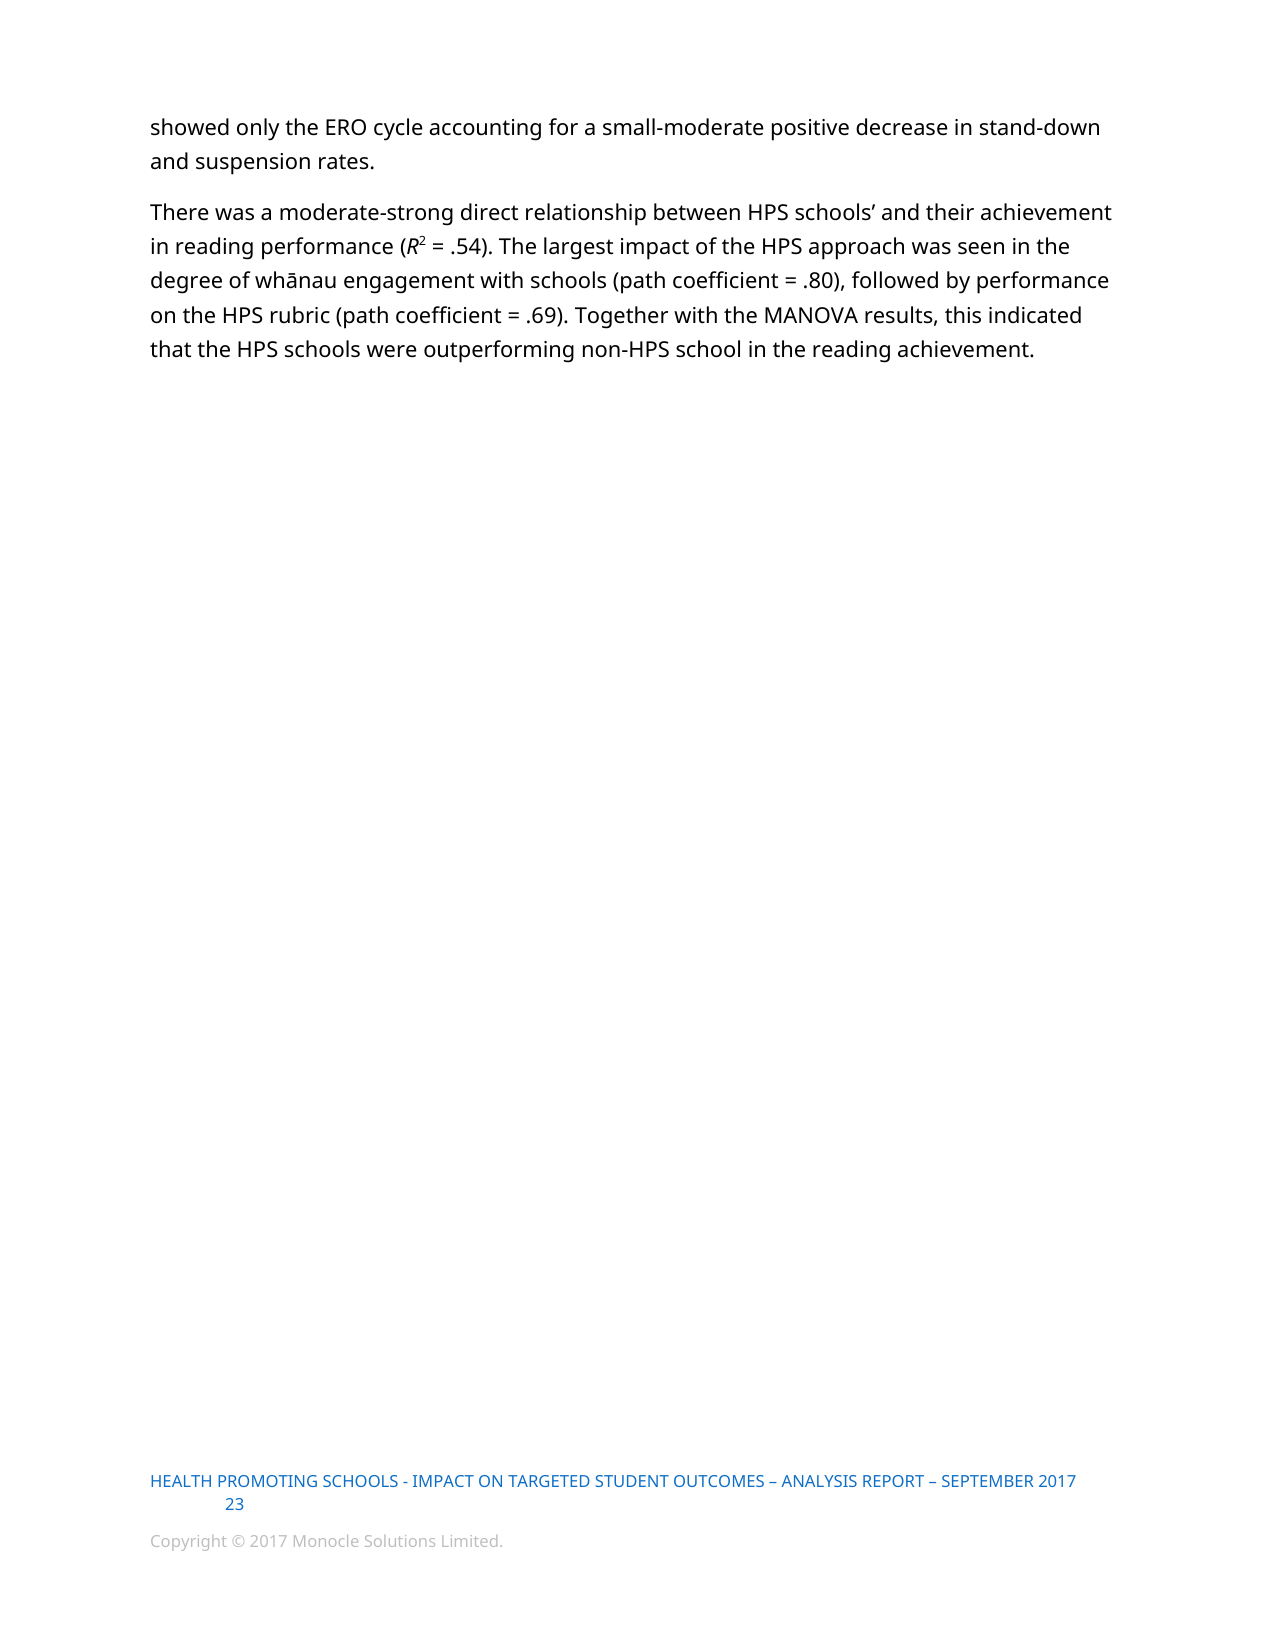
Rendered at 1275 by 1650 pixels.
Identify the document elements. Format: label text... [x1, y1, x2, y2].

text There was a moderate-strong direct relationship between HPS schools’ and their achievement in reading performance (R2 = .54). The largest impact of the HPS approach was seen in the degree of whānau engagement with schools (path coefficient = .80), followed by performance on the HPS rubric (path coefficient = .69). Together with the MANOVA results, this indicated that the HPS schools were outperforming non-HPS school in the reading achievement. [150, 197, 1125, 364]
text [150, 112, 1125, 176]
